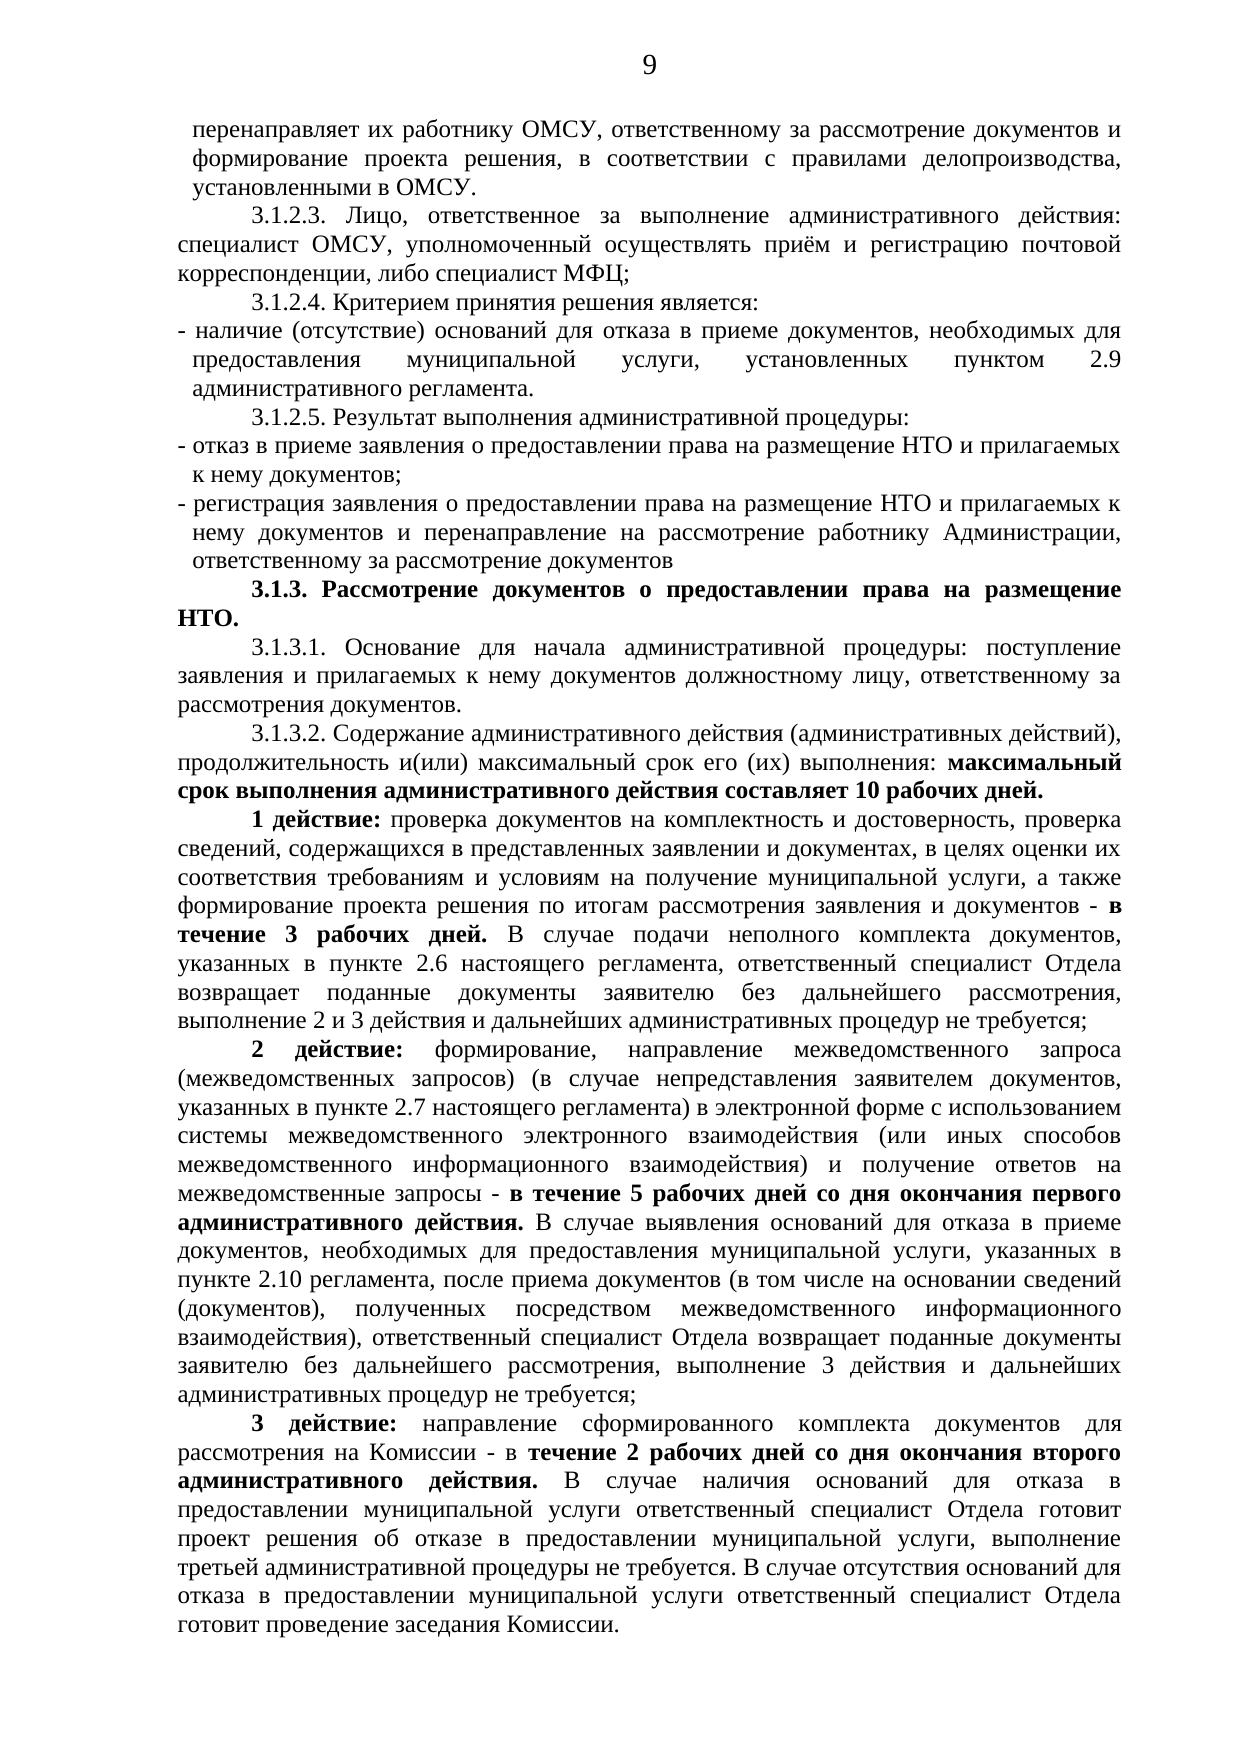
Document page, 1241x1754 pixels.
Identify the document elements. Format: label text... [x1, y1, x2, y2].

text 3.1.3.1. Основание для начала административной процедуры: поступление заявления и прилагаемых к нему документов должностному лицу, ответственному за рассмотрения документов. [177, 632, 1122, 718]
text 3.1.2.4. Критерием принятия решения является: [177, 287, 1122, 316]
text 3.1.2.5. Результат выполнения административной процедуры: [177, 402, 1122, 431]
text 3.1.3.2. Содержание административного действия (административных действий), продолжительность и(или) максимальный срок его (их) выполнения: максимальный срок выполнения административного действия составляет 10 рабочих дней. [177, 718, 1122, 804]
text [177, 114, 1122, 201]
text 1 действие: проверка документов на комплектность и достоверность, проверка сведений, содержащихся в представленных заявлении и документах, в целях оценки их соответствия требованиям и условиям на получение муниципальной услуги, а также формирование проекта решения по итогам рассмотрения заявления и документов - в течение 3 рабочих дней. В случае подачи неполного комплекта документов, указанных в пункте 2.6 настоящего регламента, ответственный специалист Отдела возвращает поданные документы заявителю без дальнейшего рассмотрения, выполнение 2 и 3 действия и дальнейших административных процедур не требуется; [177, 804, 1122, 1034]
text 3.1.3. Рассмотрение документов о предоставлении права на размещение НТО. [177, 574, 1122, 632]
text - наличие (отсутствие) оснований для отказа в приеме документов, необходимых для предоставления муниципальной услуги, установленных пунктом 2.9 административного регламента. [177, 316, 1122, 402]
text 2 действие: формирование, направление межведомственного запроса (межведомственных запросов) (в случае непредставления заявителем документов, указанных в пункте 2.7 настоящего регламента) в электронной форме с использованием системы межведомственного электронного взаимодействия (или иных способов межведомственного информационного взаимодействия) и получение ответов на межведомственные запросы - в течение 5 рабочих дней со дня окончания первого административного действия. В случае выявления оснований для отказа в приеме документов, необходимых для предоставления муниципальной услуги, указанных в пункте 2.10 регламента, после приема документов (в том числе на основании сведений (документов), полученных посредством межведомственного информационного взаимодействия), ответственный специалист Отдела возвращает поданные документы заявителю без дальнейшего рассмотрения, выполнение 3 действия и дальнейших административных процедур не требуется; [177, 1034, 1122, 1408]
text 3 действие: направление сформированного комплекта документов для рассмотрения на Комиссии - в течение 2 рабочих дней со дня окончания второго административного действия. В случае наличия оснований для отказа в предоставлении муниципальной услуги ответственный специалист Отдела готовит проект решения об отказе в предоставлении муниципальной услуги, выполнение третьей административной процедуры не требуется. В случае отсутствия оснований для отказа в предоставлении муниципальной услуги ответственный специалист Отдела готовит проведение заседания Комиссии. [177, 1408, 1122, 1638]
text - отказ в приеме заявления о предоставлении права на размещение НТО и прилагаемых к нему документов; [177, 431, 1122, 488]
text 3.1.2.3. Лицо, ответственное за выполнение административного действия: специалист ОМСУ, уполномоченный осуществлять приём и регистрацию почтовой корреспонденции, либо специалист МФЦ; [177, 201, 1122, 287]
text - регистрация заявления о предоставлении права на размещение НТО и прилагаемых к нему документов и перенаправление на рассмотрение работнику Администрации, ответственному за рассмотрение документов [177, 488, 1122, 574]
